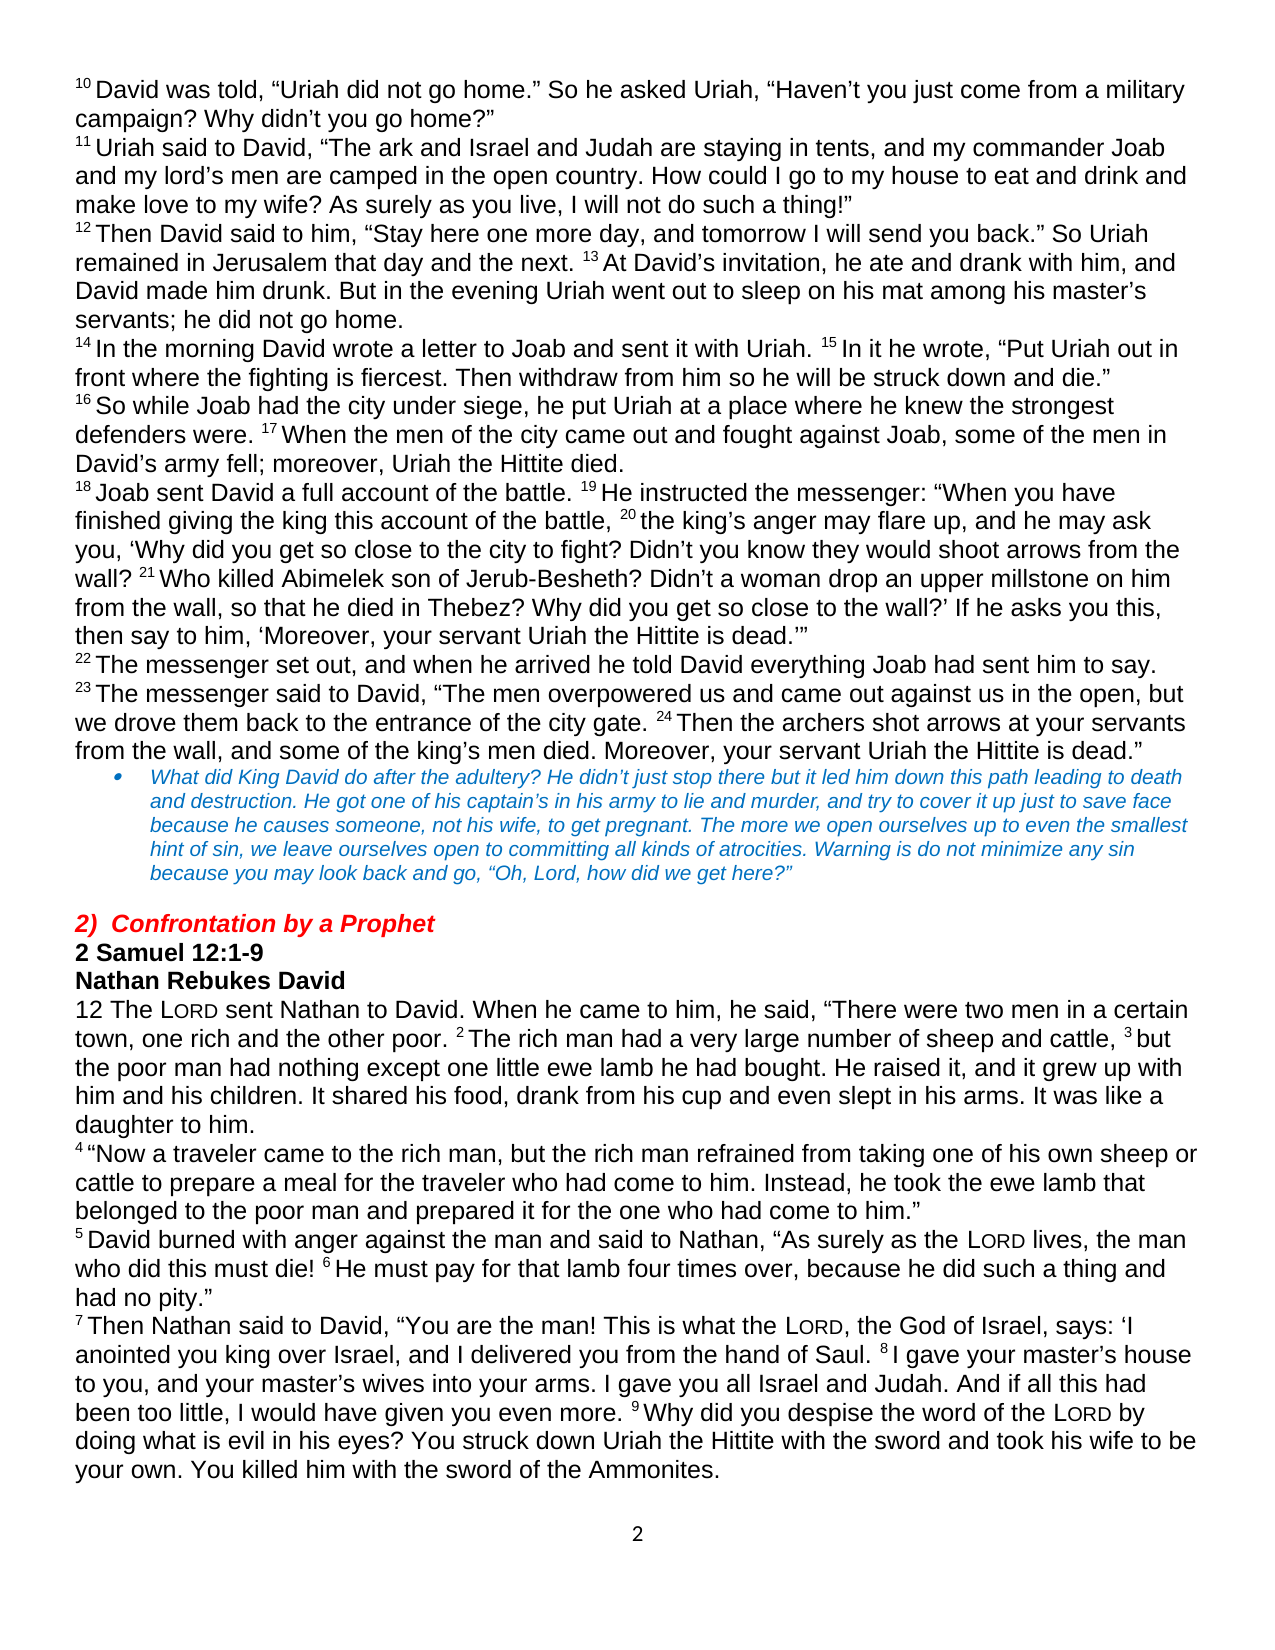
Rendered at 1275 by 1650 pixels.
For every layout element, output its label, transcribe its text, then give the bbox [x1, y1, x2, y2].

text 12 The Lord sent Nathan to David. When he came to him, he said, “There were two men in a certain town, one rich and the other poor. 2 The rich man had a very large number of sheep and cattle, 3 but the poor man had nothing except one little ewe lamb he had bought. He raised it, and it grew up with him and his children. It shared his food, drank from his cup and even slept in his arms. It was like a daughter to him. [75, 995, 1200, 1139]
text 16 So while Joab had the city under siege, he put Uriah at a place where he knew the strongest defenders were. 17 When the men of the city came out and fought against Joab, some of the men in David’s army fell; moreover, Uriah the Hittite died. [75, 391, 1200, 477]
text 10 David was told, “Uriah did not go home.” So he asked Uriah, “Haven’t you just come from a military campaign? Why didn’t you go home?” [75, 75, 1200, 132]
text 4 “Now a traveler came to the rich man, but the rich man refrained from taking one of his own sheep or cattle to prepare a meal for the traveler who had come to him. Instead, he took the ewe lamb that belonged to the poor man and prepared it for the one who had come to him.” [75, 1139, 1200, 1225]
text 18 Joab sent David a full account of the battle. 19 He instructed the messenger: “When you have finished giving the king this account of the battle, 20 the king’s anger may flare up, and he may ask you, ‘Why did you get so close to the city to fight? Didn’t you know they would shoot arrows from the wall? 21 Who killed Abimelek son of Jerub-Besheth? Didn’t a woman drop an upper millstone on him from the wall, so that he died in Thebez? Why did you get so close to the wall?’ If he asks you this, then say to him, ‘Moreover, your servant Uriah the Hittite is dead.’” [75, 477, 1200, 650]
text 5 David burned with anger against the man and said to Nathan, “As surely as the Lord lives, the man who did this must die! 6 He must pay for that lamb four times over, because he did such a thing and had no pity.” [75, 1225, 1200, 1311]
text Nathan Rebukes David [75, 966, 1200, 995]
list What did King David do after the adultery? He didn’t just stop there but it led him down this path leading to death and destruction. He got one of his captain’s in his army to lie and murder, and try to cover it up just to save face because he causes someone, not his wife, to get pregnant. The more we open ourselves up to even the smallest hint of sin, we leave ourselves open to committing all kinds of atrocities. Warning is do not minimize any sin because you may look back and go, “Oh, Lord, how did we get here?” [112, 765, 1200, 885]
text 22 The messenger set out, and when he arrived he told David everything Joab had sent him to say. 23 The messenger said to David, “The men overpowered us and came out against us in the open, but we drove them back to the entrance of the city gate. 24 Then the archers shot arrows at your servants from the wall, and some of the king’s men died. Moreover, your servant Uriah the Hittite is dead.” [75, 650, 1200, 765]
text 7 Then Nathan said to David, “You are the man! This is what the Lord, the God of Israel, says: ‘I anointed you king over Israel, and I delivered you from the hand of Saul. 8 I gave your master’s house to you, and your master’s wives into your arms. I gave you all Israel and Judah. And if all this had been too little, I would have given you even more. 9 Why did you despise the word of the Lord by doing what is evil in his eyes? You struck down Uriah the Hittite with the sword and took his wife to be your own. You killed him with the sword of the Ammonites. [75, 1311, 1200, 1484]
text 14 In the morning David wrote a letter to Joab and sent it with Uriah. 15 In it he wrote, “Put Uriah out in front where the fighting is fiercest. Then withdraw from him so he will be struck down and die.” [75, 334, 1200, 391]
text 12 Then David said to him, “Stay here one more day, and tomorrow I will send you back.” So Uriah remained in Jerusalem that day and the next. 13 At David’s invitation, he ate and drank with him, and David made him drunk. But in the evening Uriah went out to sleep on his mat among his master’s servants; he did not go home. [75, 219, 1200, 334]
text 2) Confrontation by a Prophet [75, 909, 1200, 938]
text 11 Uriah said to David, “The ark and Israel and Judah are staying in tents, and my commander Joab and my lord’s men are camped in the open country. How could I go to my house to eat and drink and make love to my wife? As surely as you live, I will not do such a thing!” [75, 132, 1200, 219]
subtitle 2 Samuel 12:1-9 [75, 938, 1200, 966]
